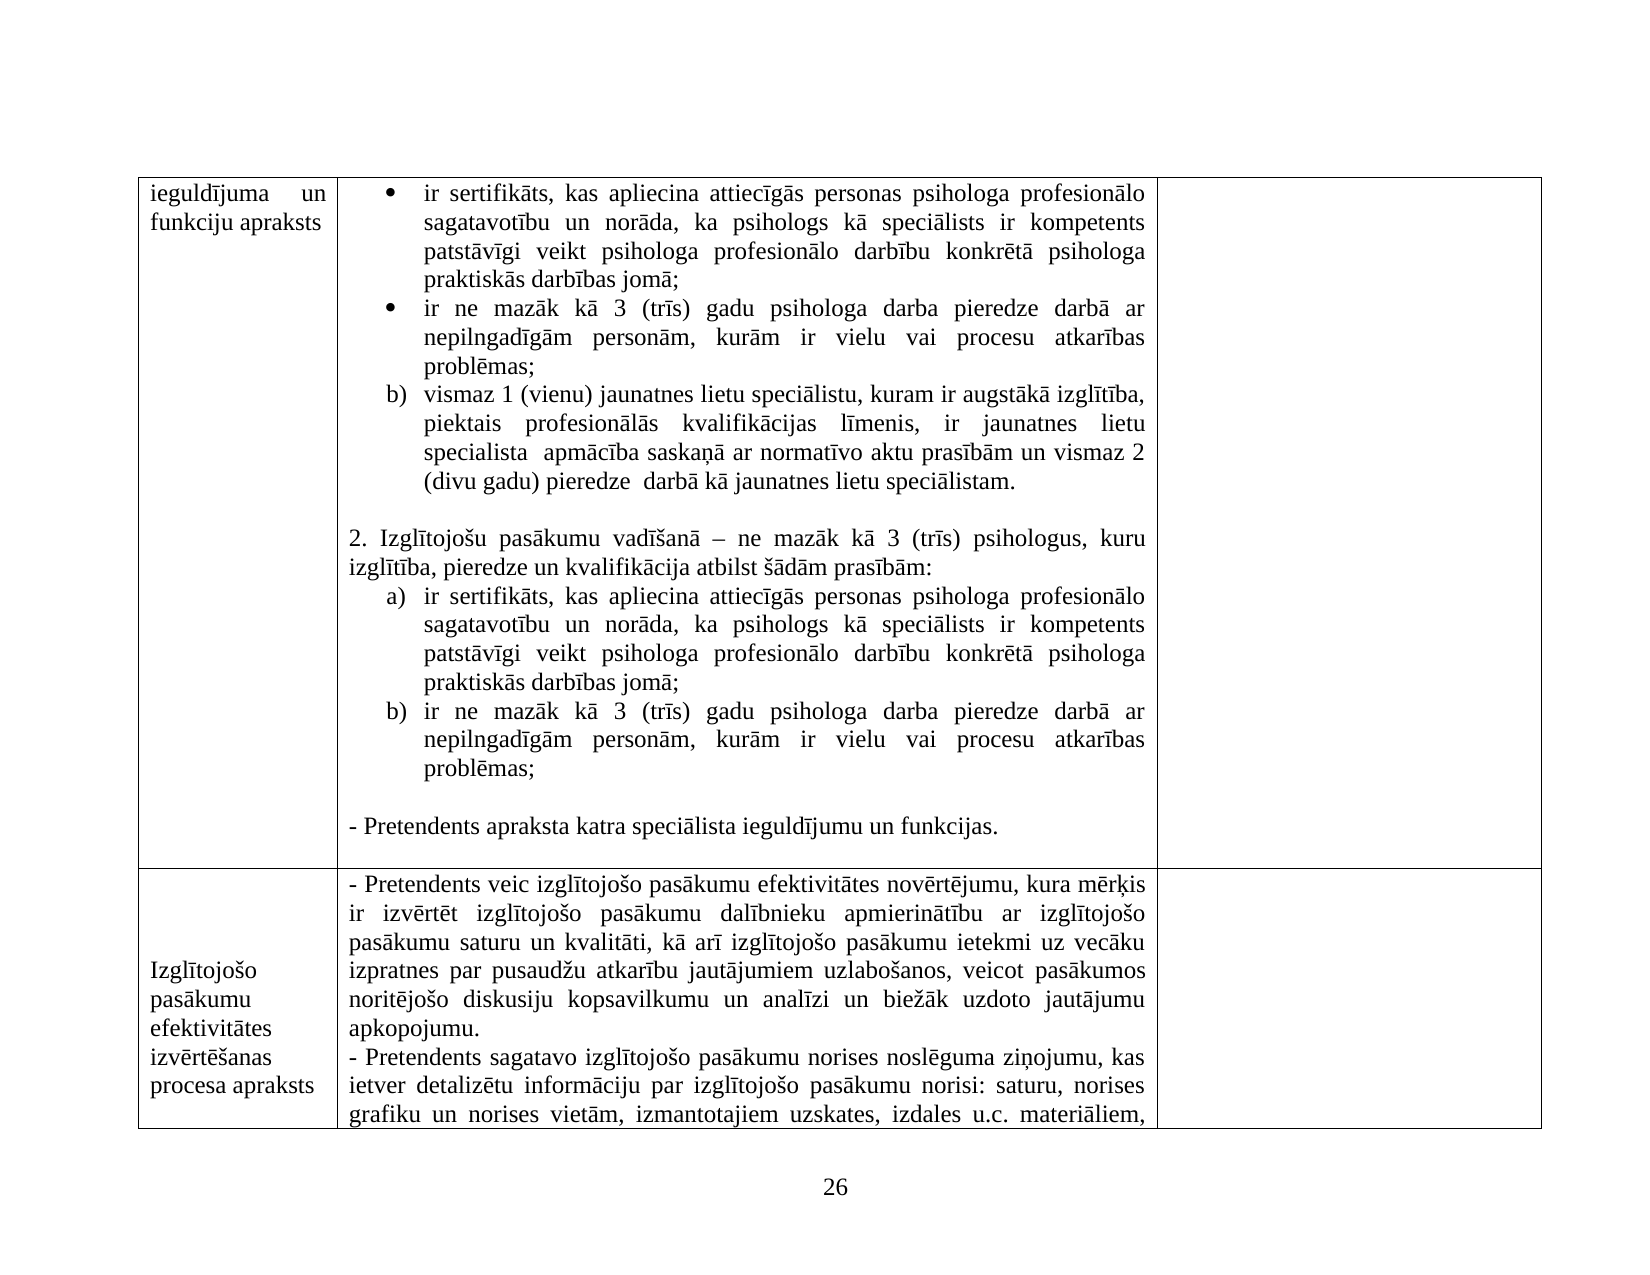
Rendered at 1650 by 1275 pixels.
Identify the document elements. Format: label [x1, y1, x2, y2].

table_cell [338, 869, 1157, 1128]
table_cell [1158, 869, 1541, 1128]
table_cell [338, 178, 1157, 868]
table_cell [1158, 178, 1541, 868]
table_cell [139, 178, 337, 868]
table_cell [139, 869, 337, 1128]
